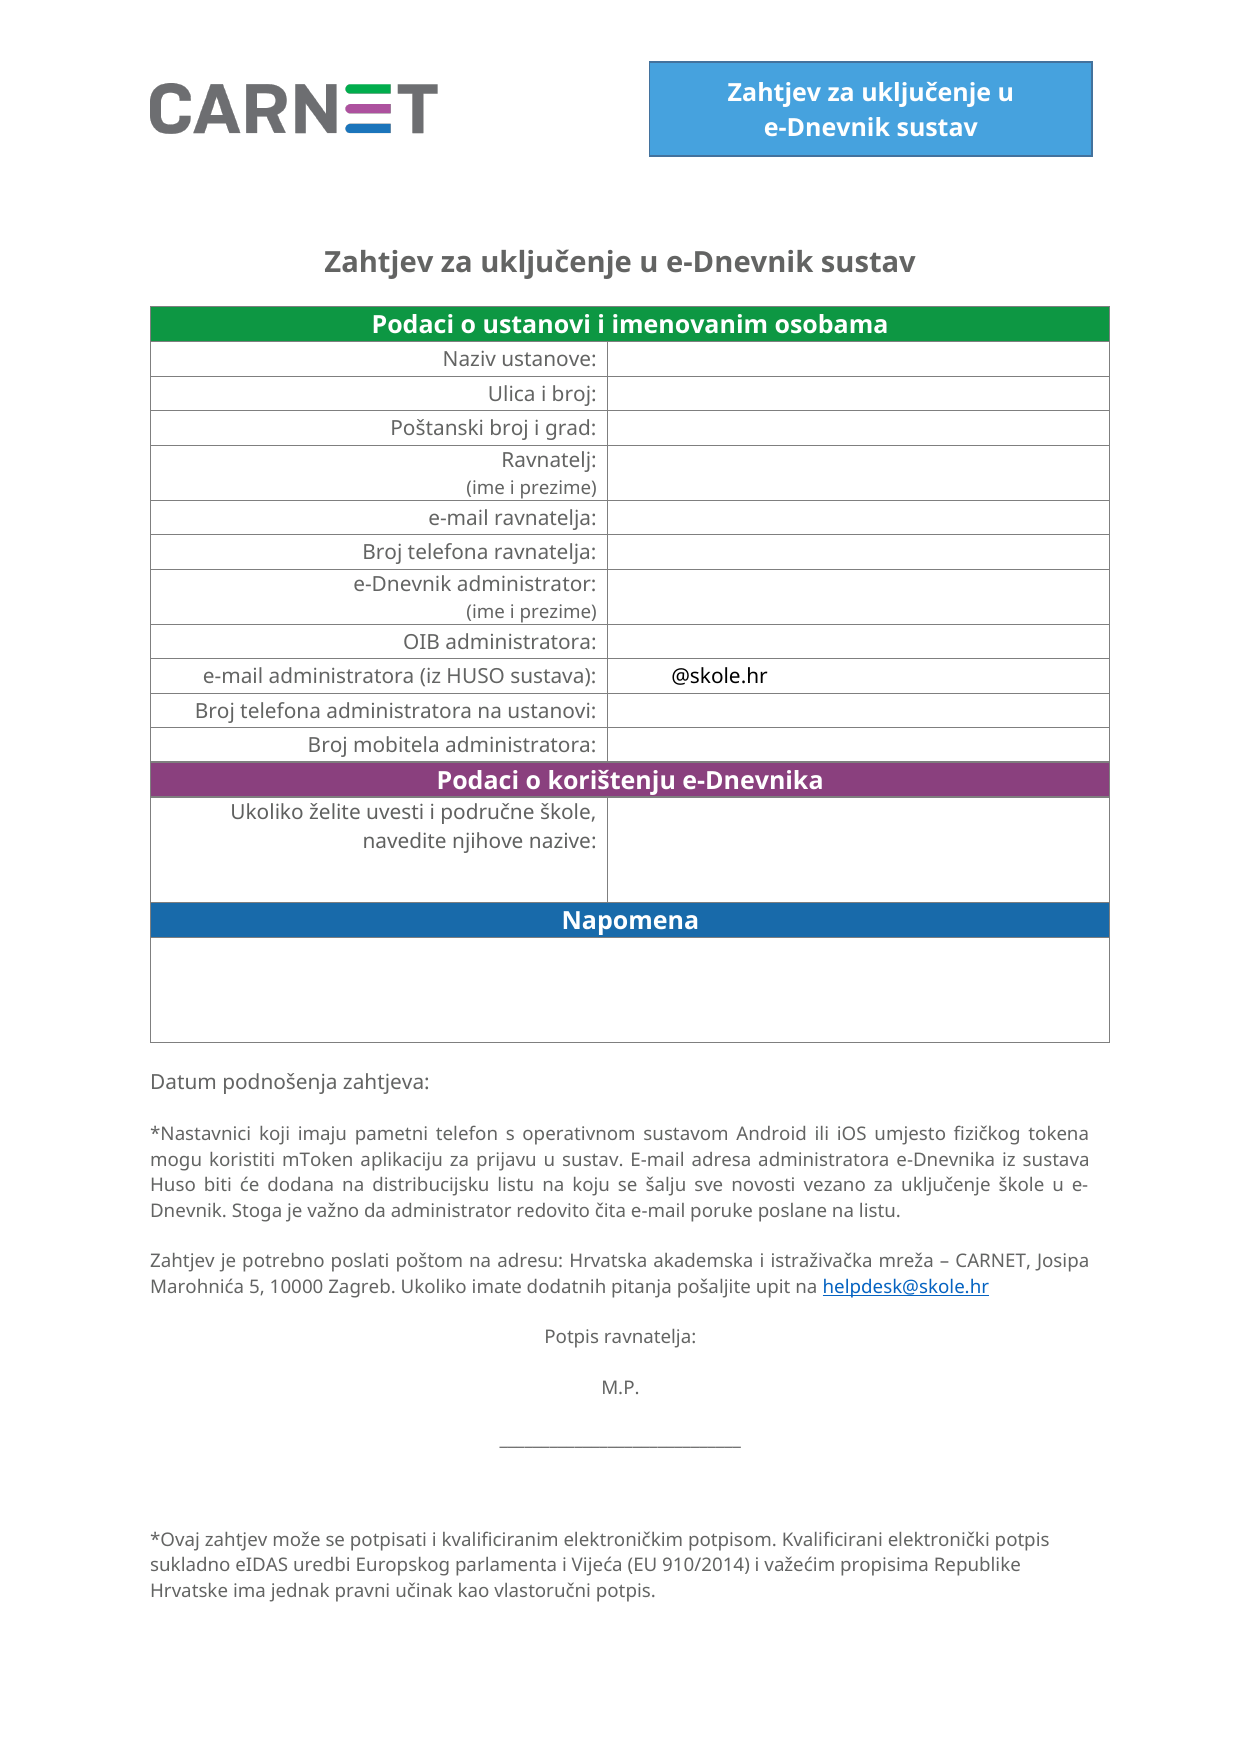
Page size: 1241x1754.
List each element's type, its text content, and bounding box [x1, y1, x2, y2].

table_cell [608, 570, 1109, 623]
table_cell Podaci o korištenju e-Dnevnika [151, 763, 1109, 796]
table_cell e-mail ravnatelja: [151, 501, 607, 534]
table_cell [608, 411, 1109, 444]
table_cell [608, 798, 1109, 902]
table_cell [608, 535, 1109, 568]
table_cell Broj telefona administratora na ustanovi: [151, 694, 607, 727]
table_cell Ulica i broj: [151, 377, 607, 410]
table_cell e-Dnevnik administrator: (ime i prezime) [151, 570, 607, 623]
text M.P. [150, 1374, 1090, 1400]
table_cell OIB administratora: [151, 625, 607, 658]
table_cell Ukoliko želite uvesti i područne škole, navedite njihove nazive: [151, 798, 607, 902]
table_cell @skole.hr [608, 659, 1109, 692]
text _____________________________ [150, 1425, 1090, 1450]
table_cell [608, 446, 1109, 499]
table_cell [608, 728, 1109, 761]
table_cell Broj mobitela administratora: [151, 728, 607, 761]
table_cell [608, 342, 1109, 376]
table_cell [608, 377, 1109, 410]
table_cell [151, 938, 1109, 1042]
picture [150, 83, 438, 134]
text Zahtjev je potrebno poslati poštom na adresu: Hrvatska akademska i istraživačka mreža – CARNET, Josipa Marohnića 5, 10000 Zagreb. Ukoliko imate dodatnih pitanja pošaljite upit na helpdesk@skole.hr [150, 1248, 1090, 1299]
table_cell e-mail administratora (iz HUSO sustava): [151, 659, 607, 692]
text Zahtjev za uključenje u e-Dnevnik sustav [150, 241, 1090, 281]
table_cell [608, 501, 1109, 534]
table_cell Poštanski broj i grad: [151, 411, 607, 444]
text *Ovaj zahtjev može se potpisati i kvalificiranim elektroničkim potpisom. Kvalificirani elektronički potpis sukladno eIDAS uredbi Europskog parlamenta i Vijeća (EU 910/2014) i važećim propisima Republike Hrvatske ima jednak pravni učinak kao vlastoručni potpis. [150, 1526, 1090, 1602]
table_cell Ravnatelj: (ime i prezime) [151, 446, 607, 499]
table_header Podaci o ustanovi i imenovanim osobama [151, 307, 1109, 341]
table_cell Naziv ustanove: [151, 342, 607, 376]
text Potpis ravnatelja: [150, 1324, 1090, 1349]
text Datum podnošenja zahtjeva: [150, 1067, 1090, 1096]
table_cell Broj telefona ravnatelja: [151, 535, 607, 568]
table_cell [608, 625, 1109, 658]
text *Nastavnici koji imaju pametni telefon s operativnom sustavom Android ili iOS umjesto fizičkog tokena mogu koristiti mToken aplikaciju za prijavu u sustav. E-mail adresa administratora e-Dnevnika iz sustava Huso biti će dodana na distribucijsku listu na koju se šalju sve novosti vezano za uključenje škole u e-Dnevnik. Stoga je važno da administrator redovito čita e-mail poruke poslane na listu. [150, 1121, 1090, 1223]
table_cell Napomena [151, 903, 1109, 937]
table_cell [608, 694, 1109, 727]
